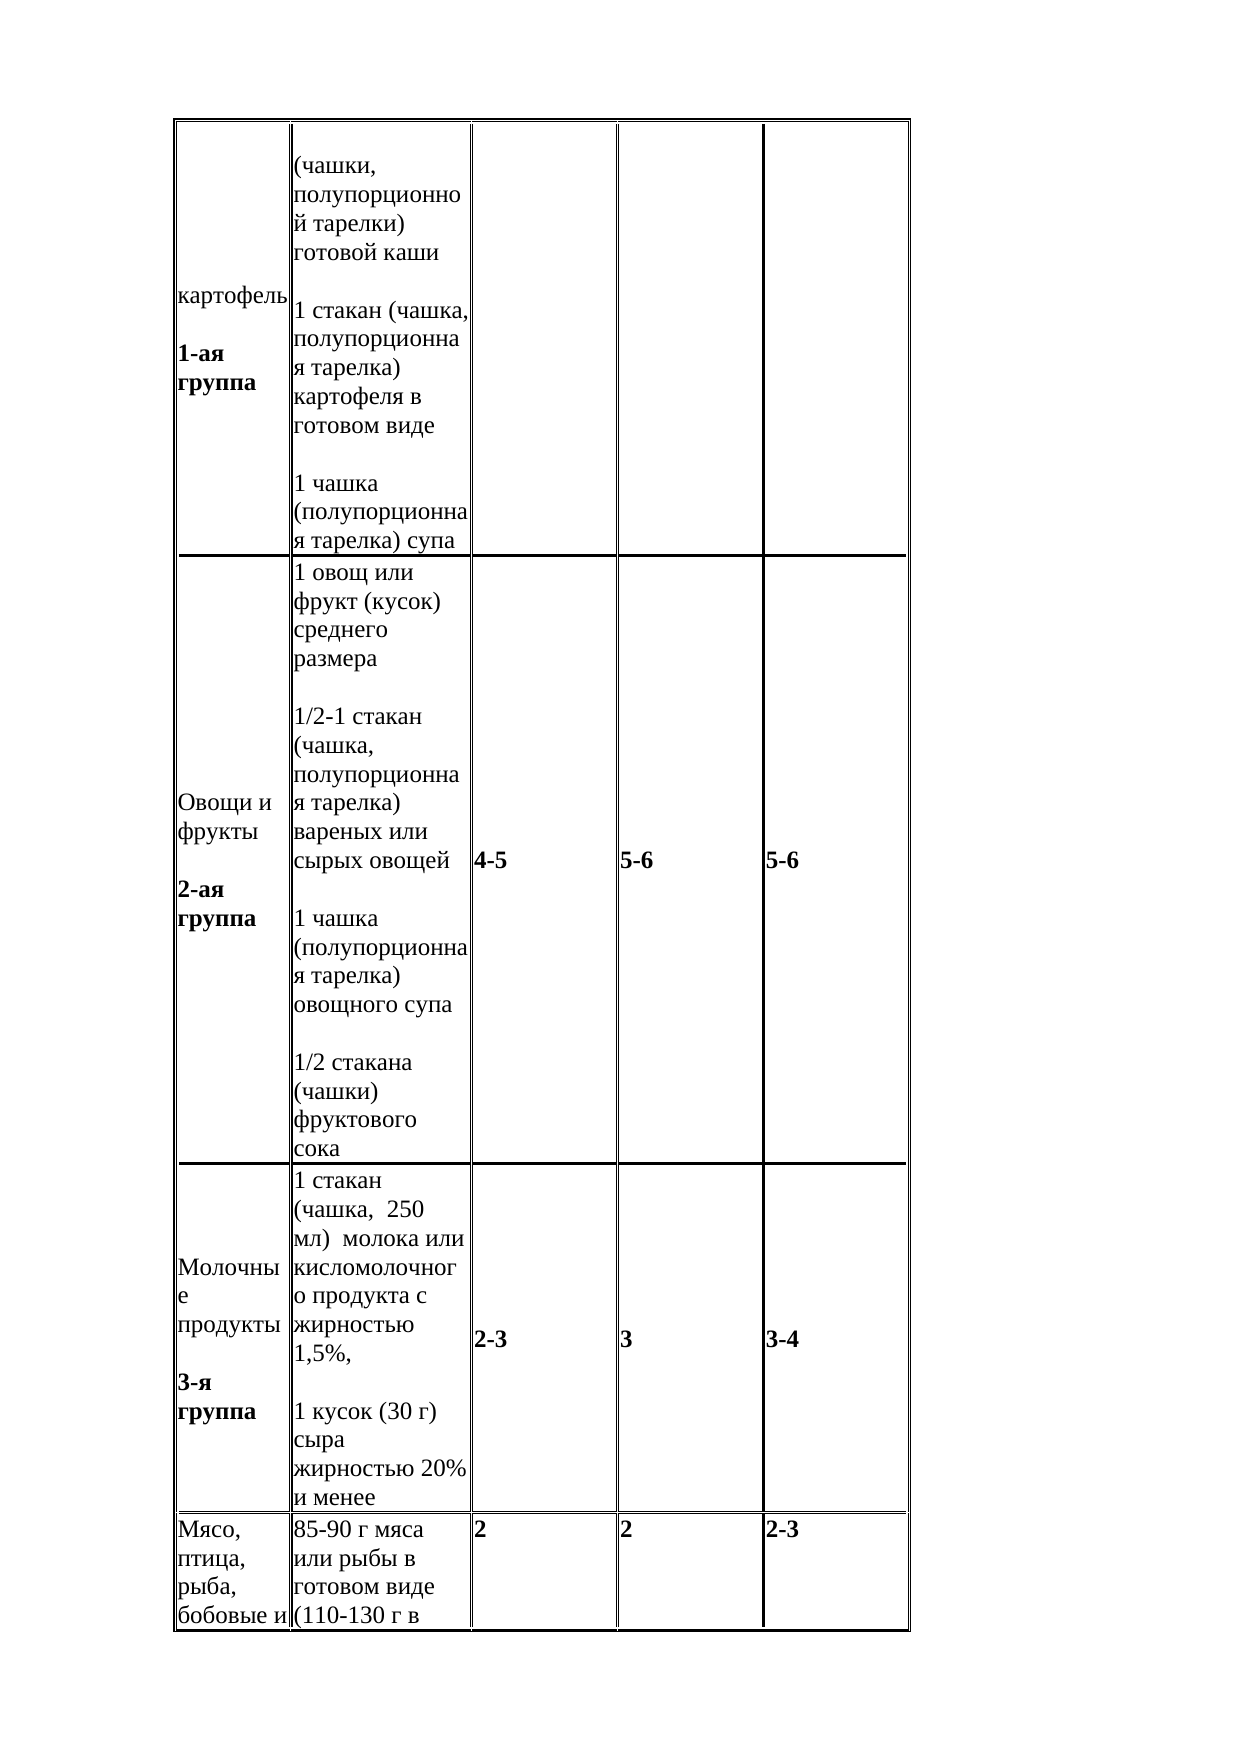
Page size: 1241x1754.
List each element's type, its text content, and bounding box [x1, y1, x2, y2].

table_cell 5-6 [765, 554, 908, 1162]
table_cell Молочные продукты 3-я группа [177, 1162, 289, 1511]
table_cell 6-8 [618, 122, 763, 554]
table_cell 4-6 [472, 122, 617, 554]
table_cell Овощи и фрукты 2-ая группа [177, 554, 289, 1162]
table_cell 3-4 [765, 1162, 908, 1511]
table_cell 2 [472, 1514, 617, 1629]
table_cell 4-5 [473, 557, 616, 1162]
table_cell 2-3 [473, 1165, 616, 1511]
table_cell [291, 1514, 472, 1629]
table_cell 5-6 [619, 557, 762, 1162]
table_cell 8-10 [763, 122, 908, 554]
table_cell 2 [618, 1514, 763, 1629]
table_cell 1 стакан (чашка, 250 мл) молока или кисломолочного продукта с жирностью 1,5%, 1 кусок (30 г) сыра жирностью 20% и менее [293, 1165, 470, 1511]
table_cell 2-3 [763, 1511, 909, 1629]
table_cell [291, 122, 472, 554]
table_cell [175, 1511, 291, 1629]
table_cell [177, 120, 291, 554]
table_cell 3 [619, 1165, 762, 1511]
table_cell 1 овощ или фрукт (кусок) среднего размера 1/2-1 стакан (чашка, полупорционная тарелка) вареных или сырых овощей 1 чашка (полупорционная тарелка) овощного супа 1/2 стакана (чашки) фруктового сока [293, 557, 470, 1162]
